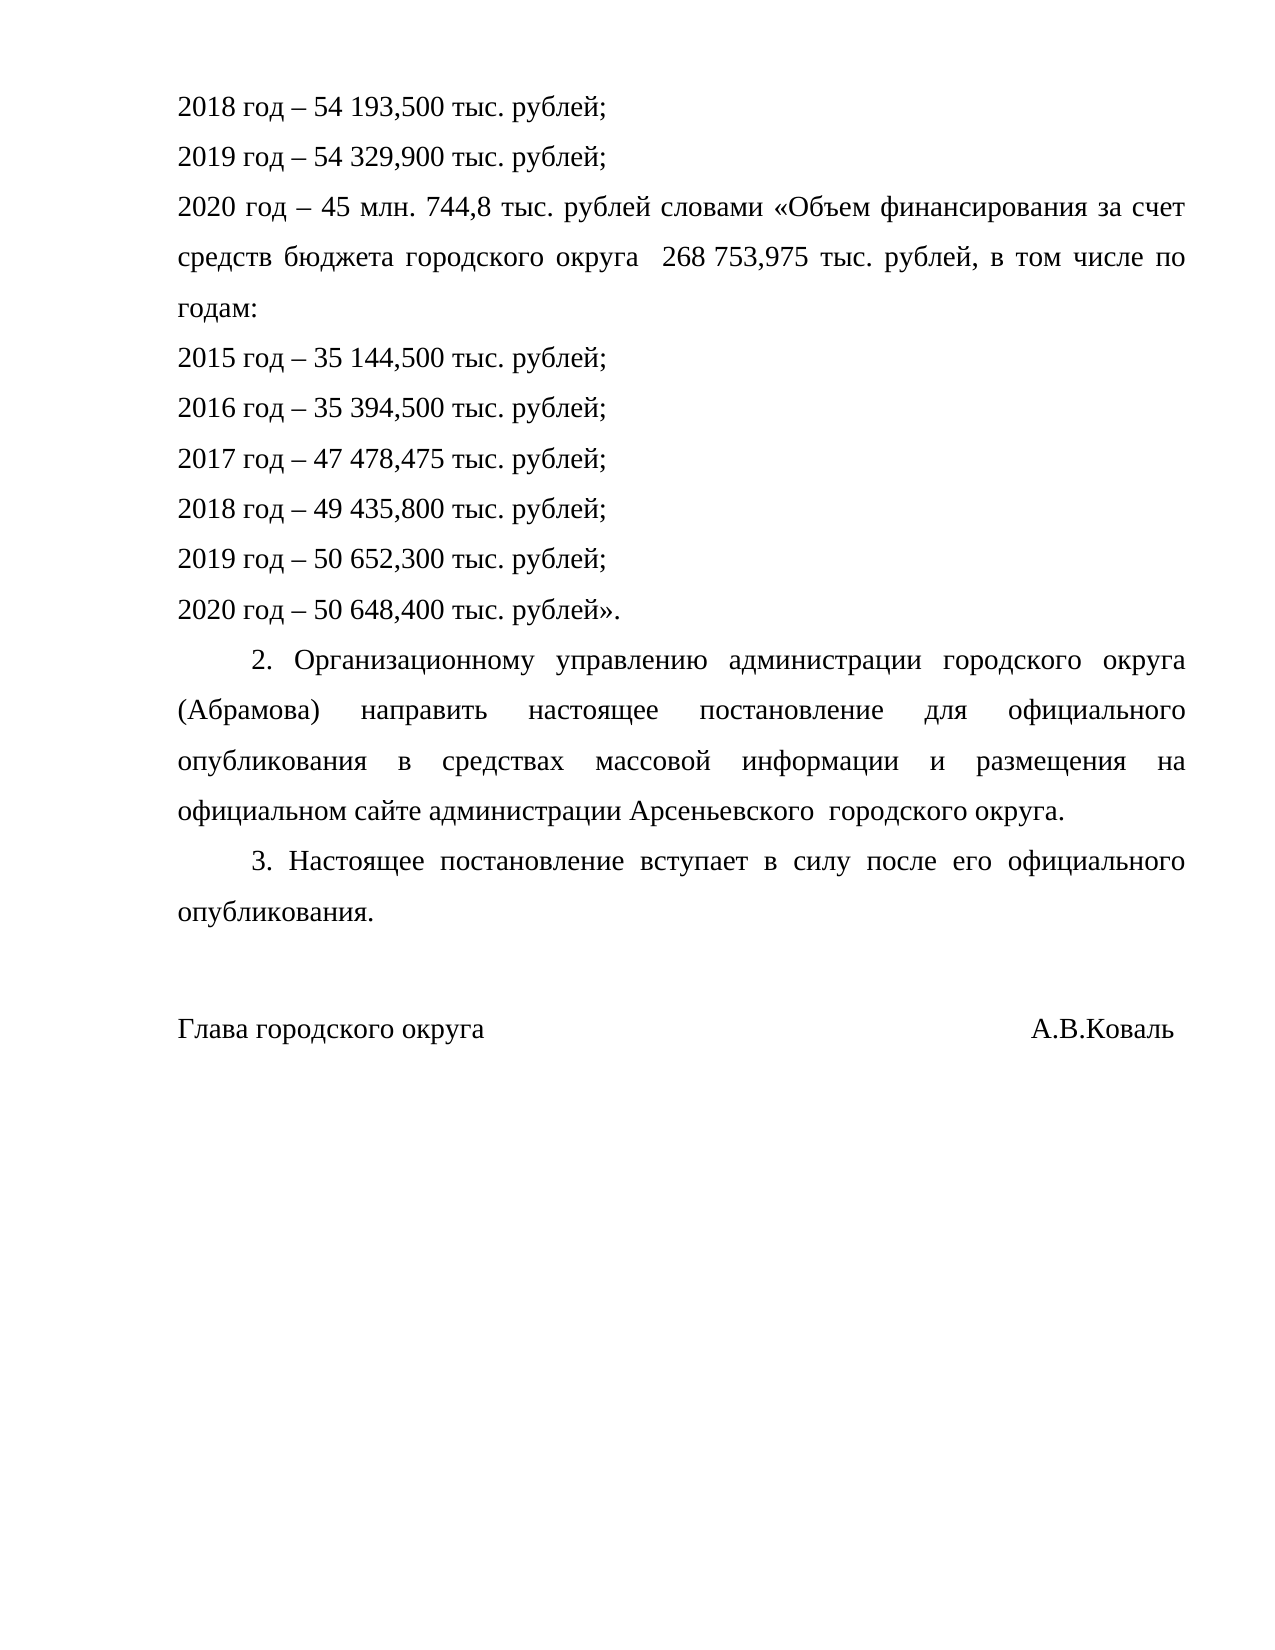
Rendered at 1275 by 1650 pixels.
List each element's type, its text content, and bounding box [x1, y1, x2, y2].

text 2018 год – 54 193,500 тыс. рублей; [177, 89, 1186, 122]
text 2020 год – 50 648,400 тыс. рублей». [177, 592, 1186, 625]
text 2. Организационному управлению администрации городского округа (Абрамова) направить настоящее постановление для официального опубликования в средствах массовой информации и размещения на официальном сайте администрации Арсеньевского городского округа. [177, 642, 1186, 827]
text 2019 год – 50 652,300 тыс. рублей; [177, 541, 1186, 575]
text 2019 год – 54 329,900 тыс. рублей; [177, 139, 1186, 172]
text 2015 год – 35 144,500 тыс. рублей; [177, 340, 1186, 374]
text 2020 год – 45 млн. 744,8 тыс. рублей словами «Объем финансирования за счет средств бюджета городского округа 268 753,975 тыс. рублей, в том числе по годам: [177, 189, 1186, 323]
text 2016 год – 35 394,500 тыс. рублей; [177, 391, 1186, 424]
text Глава городского округа А.В.Коваль [177, 1011, 1186, 1044]
text 2017 год – 47 478,475 тыс. рублей; [177, 441, 1186, 474]
text 3. Настоящее постановление вступает в силу после его официального опубликования. [177, 843, 1186, 927]
text 2018 год – 49 435,800 тыс. рублей; [177, 491, 1186, 525]
